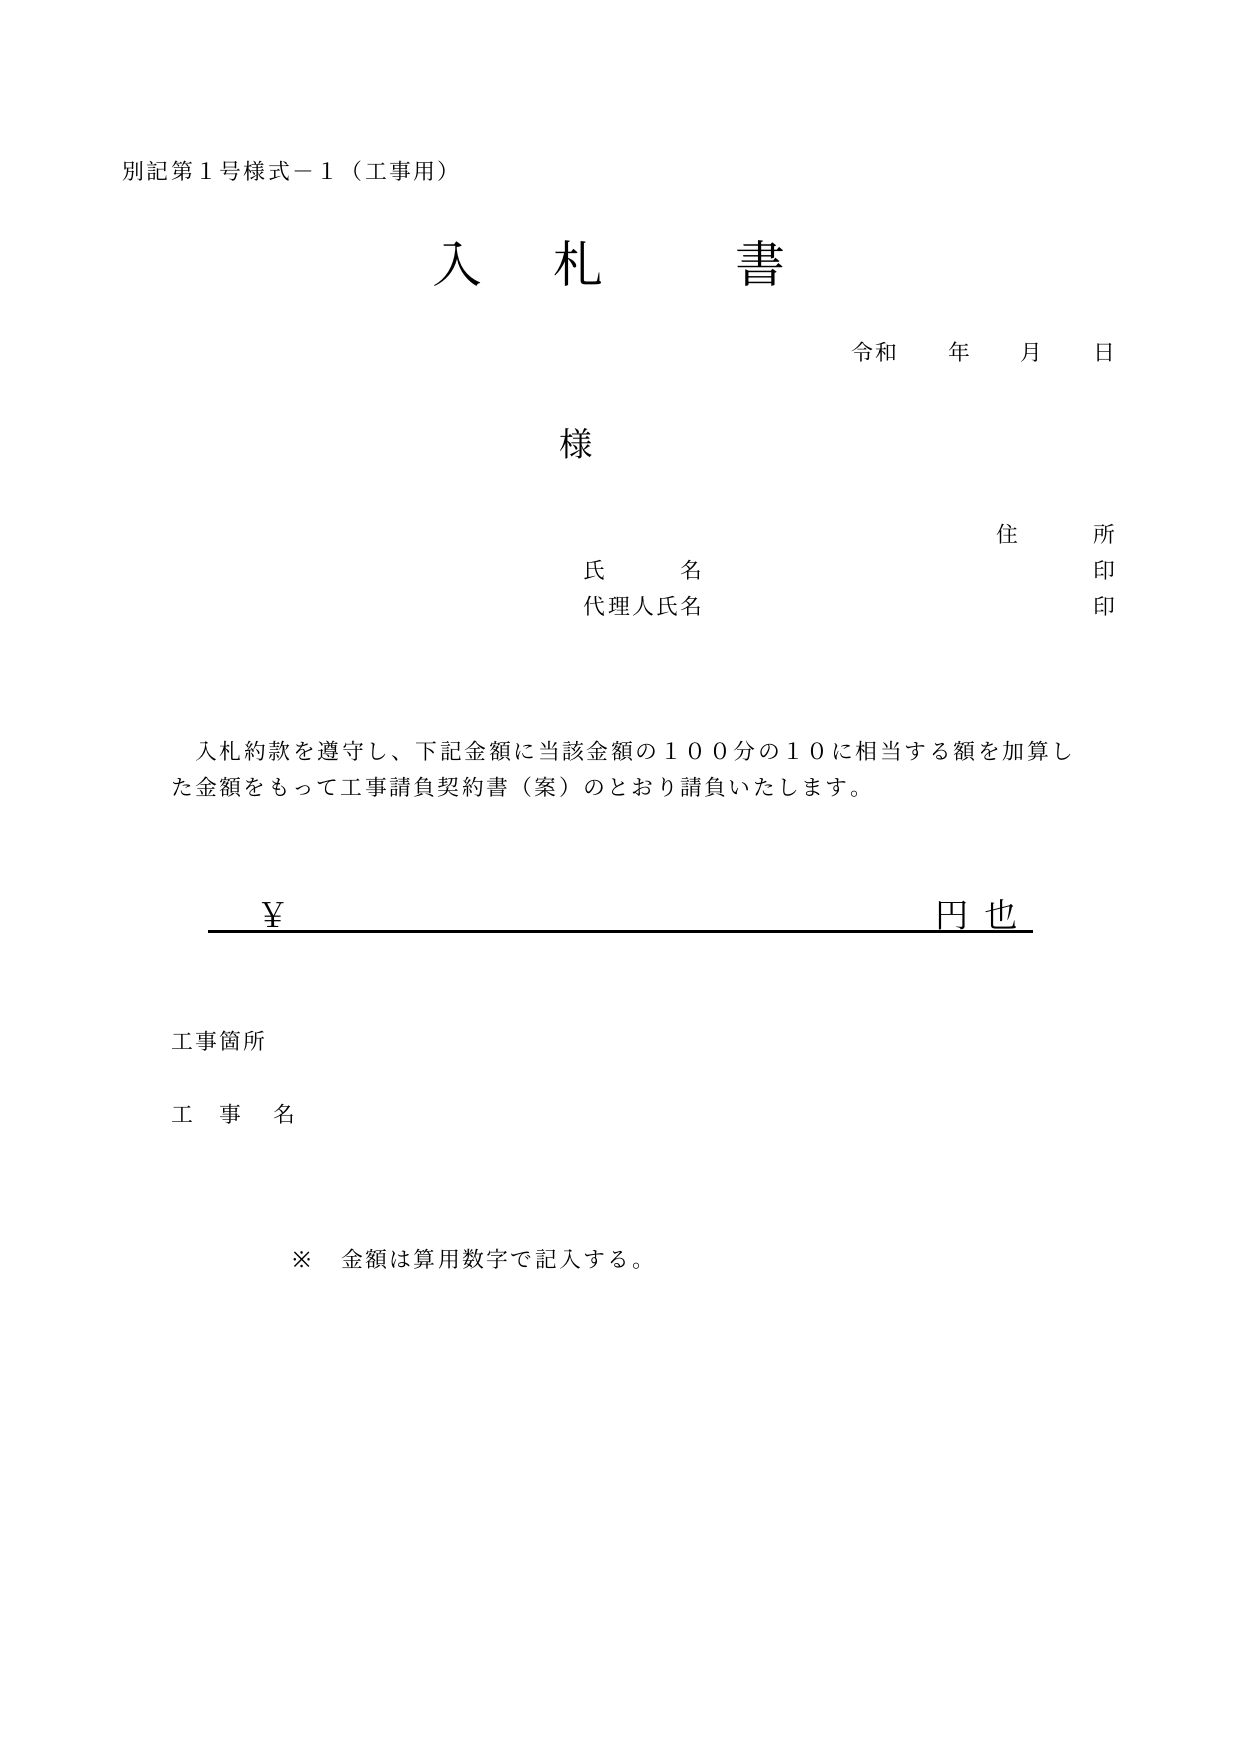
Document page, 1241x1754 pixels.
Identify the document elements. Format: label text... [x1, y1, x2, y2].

text 代理人氏名 印 [122, 587, 1118, 623]
text 令和 年 月 日 [122, 333, 1118, 369]
text 住 所 [122, 514, 1118, 551]
text ￥ 円也 [122, 877, 1118, 949]
text 入札書 [122, 224, 1118, 297]
text 別記第１号様式－１（工事用） [122, 152, 1118, 188]
text 様 [122, 406, 1118, 478]
text 工事箇所 [165, 1022, 1118, 1058]
text 工事名 [165, 1094, 1118, 1131]
text ※ 金額は算用数字で記入する。 [122, 1239, 1118, 1276]
text 入札約款を遵守し、下記金額に当該金額の１００分の１０に相当する額を加算した金額をもって工事請負契約書（案）のとおり請負いたします。 [165, 732, 1076, 804]
text 氏 名 印 [122, 551, 1118, 587]
